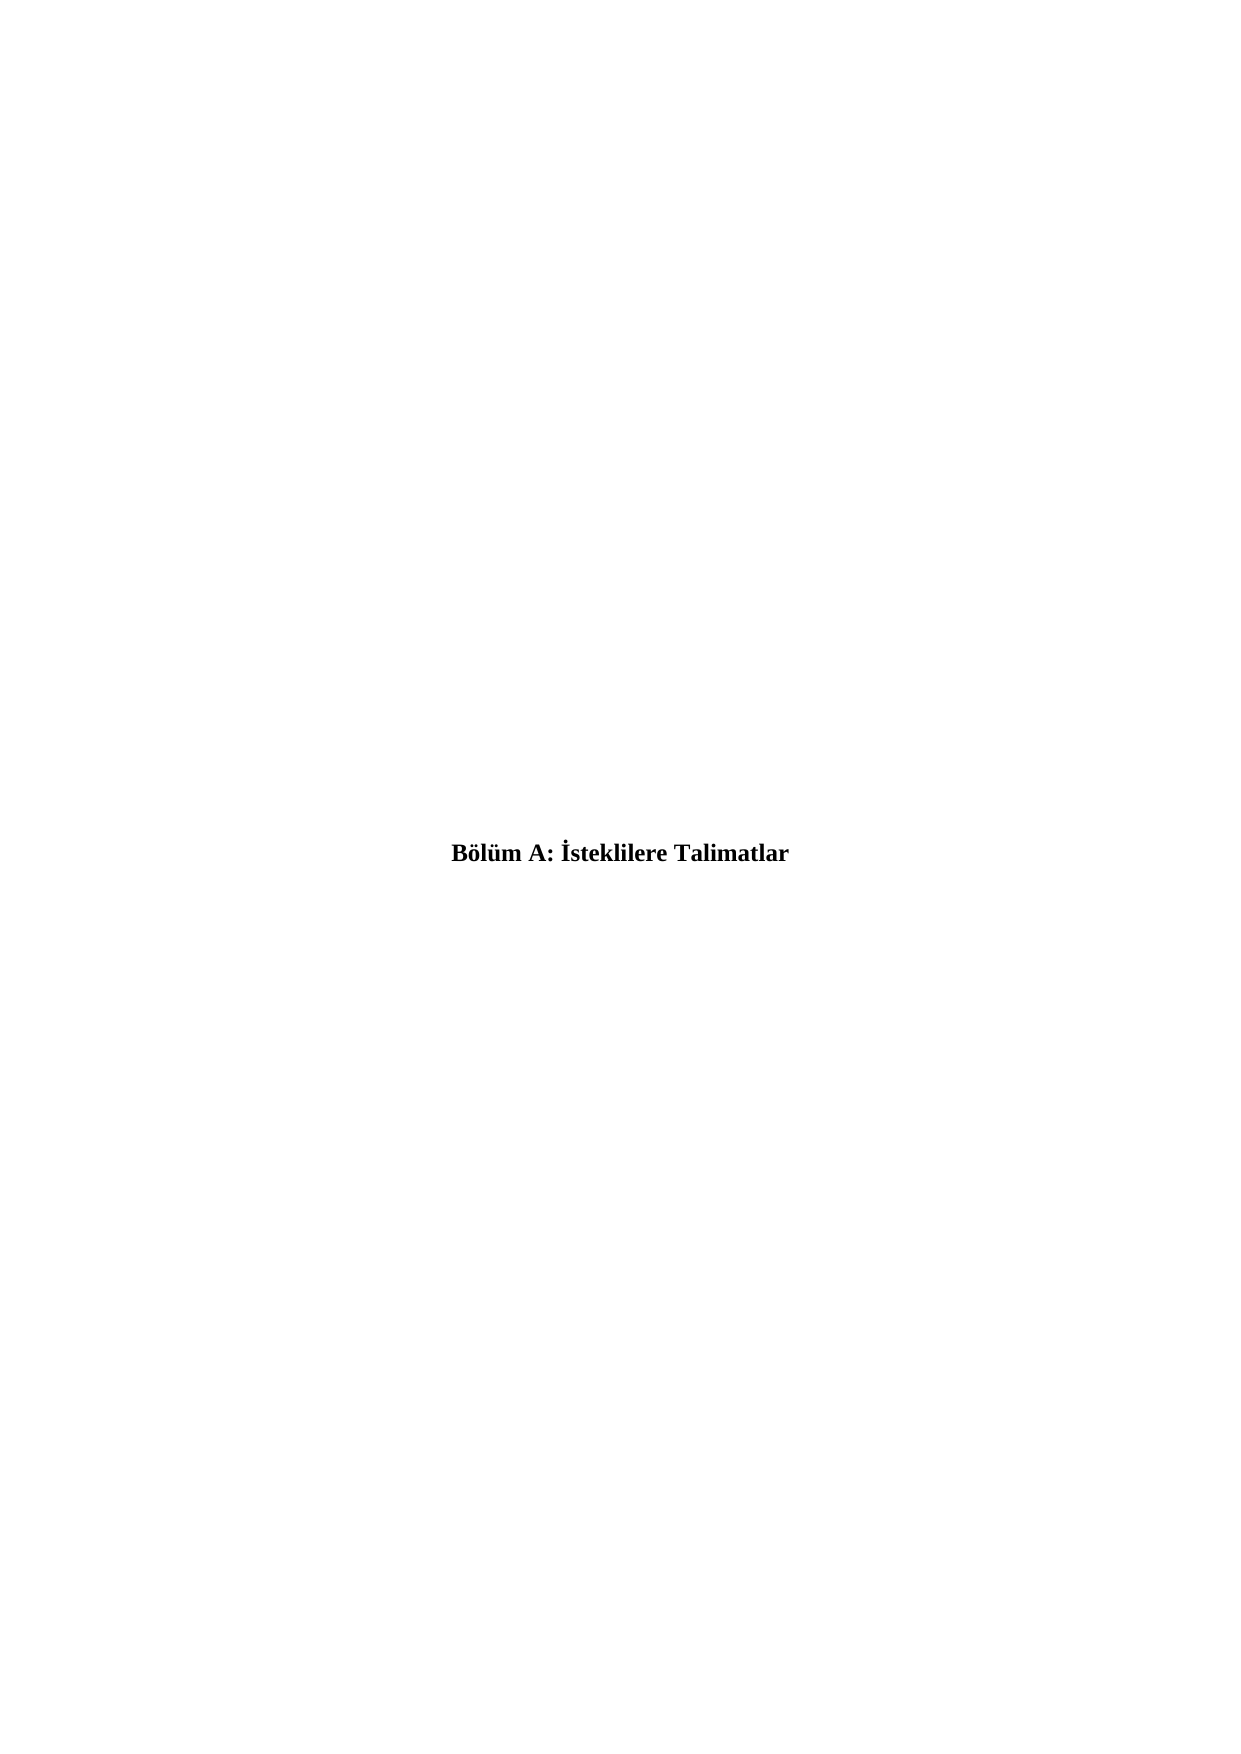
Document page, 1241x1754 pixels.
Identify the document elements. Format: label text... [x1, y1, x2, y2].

text Bölüm A: İsteklilere Talimatlar [148, 838, 1093, 866]
